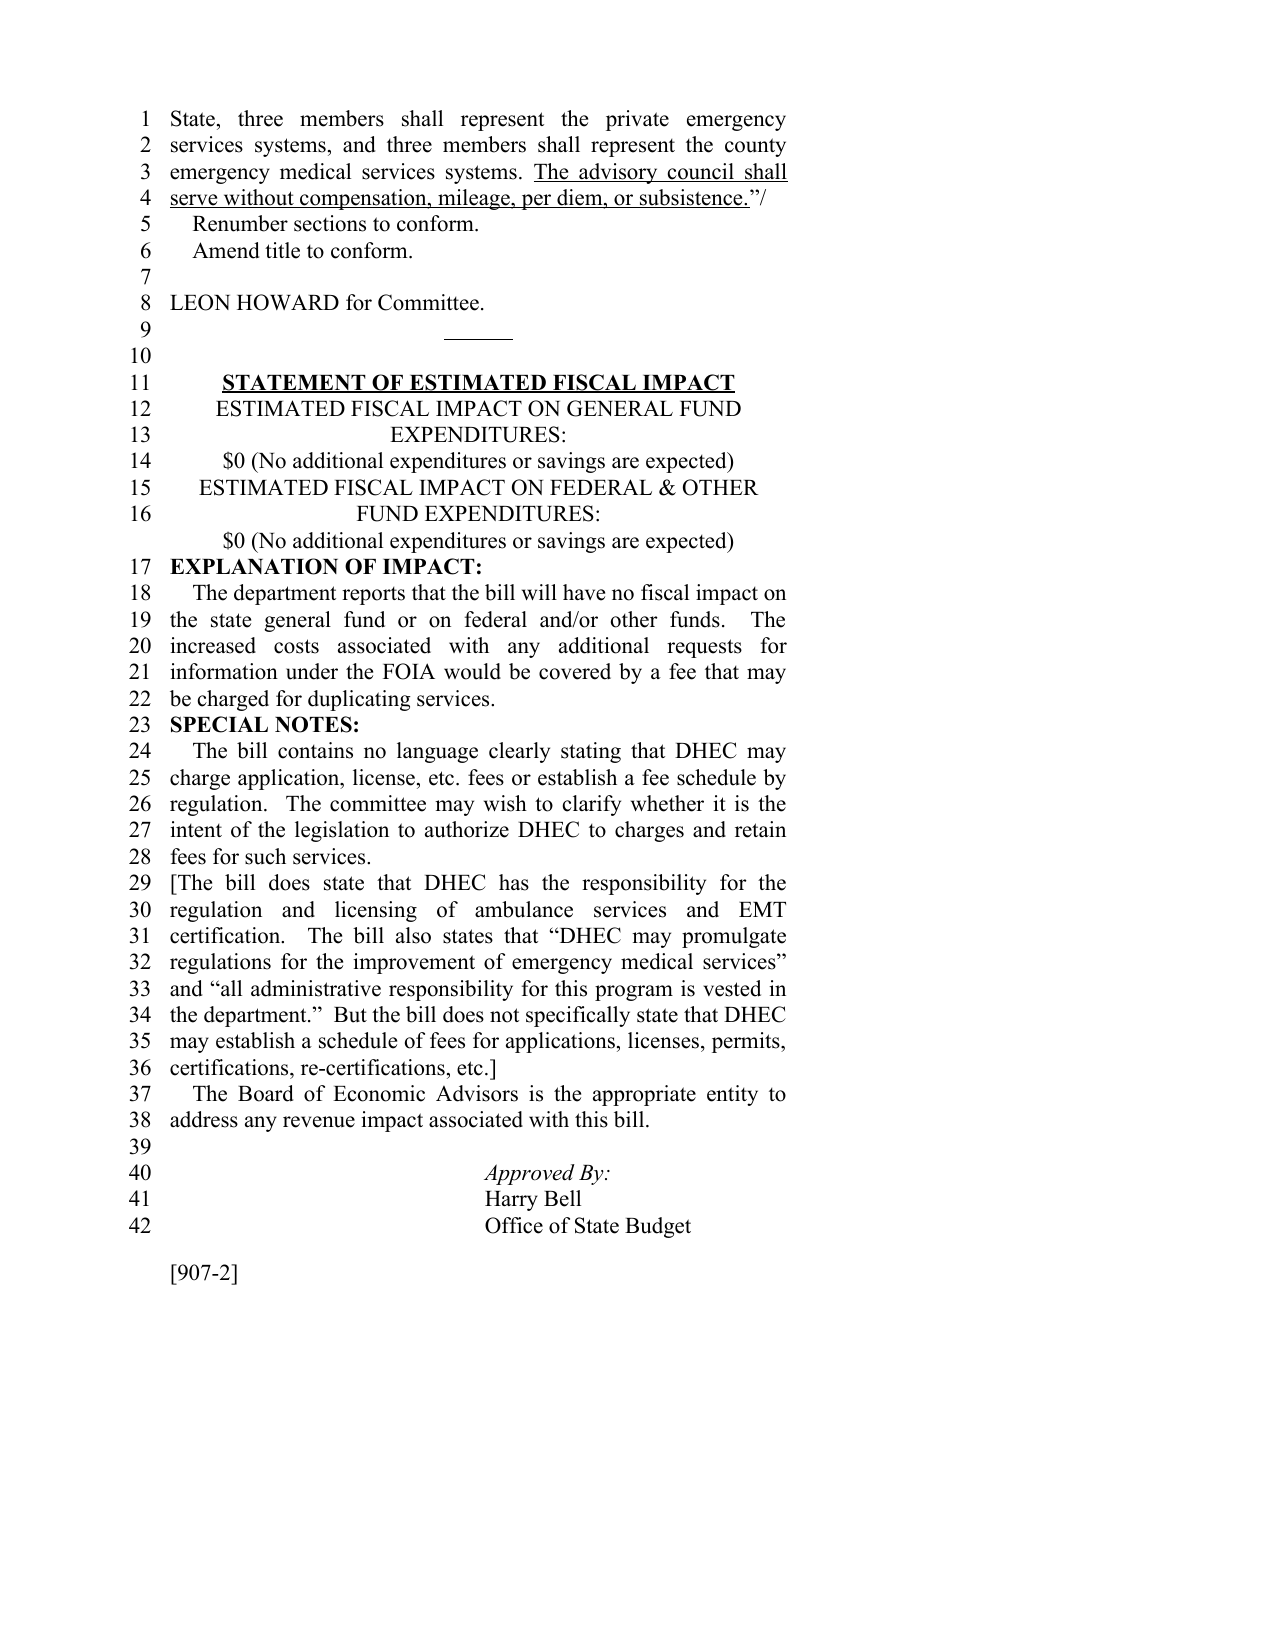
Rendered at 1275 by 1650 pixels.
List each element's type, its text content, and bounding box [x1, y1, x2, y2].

text LEON HOWARD for Committee. [169, 289, 787, 316]
text EXPLANATION OF IMPACT: [169, 553, 787, 579]
text The department reports that the bill will have no fiscal impact on the state general fund or on federal and/or other funds. The increased costs associated with any additional requests for information under the FOIA would be covered by a fee that may be charged for duplicating services. [169, 579, 787, 711]
text SPECIAL NOTES: [169, 711, 787, 737]
text The bill contains no language clearly stating that DHEC may charge application, license, etc. fees or establish a fee schedule by regulation. The committee may wish to clarify whether it is the intent of the legislation to authorize DHEC to charges and retain fees for such services. [169, 737, 787, 869]
text Office of State Budget [169, 1212, 787, 1238]
text The Board of Economic Advisors is the appropriate entity to address any revenue impact associated with this bill. [169, 1080, 787, 1133]
text [The bill does state that DHEC has the responsibility for the regulation and licensing of ambulance services and EMT certification. The bill also states that “DHEC may promulgate regulations for the improvement of emergency medical services” and “all administrative responsibility for this program is vested in the department.” But the bill does not specifically state that DHEC may establish a schedule of fees for applications, licenses, permits, certifications, re-certifications, etc.] [169, 869, 787, 1080]
text STATEMENT OF ESTIMATED FISCAL IMPACT [169, 368, 787, 395]
text ESTIMATED FISCAL IMPACT ON GENERAL FUND EXPENDITURES: [169, 395, 787, 448]
text Renumber sections to conform. [169, 210, 787, 237]
text $0 (No additional expenditures or savings are expected) [169, 527, 787, 553]
text $0 (No additional expenditures or savings are expected) [169, 448, 787, 474]
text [169, 105, 787, 210]
text ESTIMATED FISCAL IMPACT ON FEDERAL & OTHER FUND EXPENDITURES: [169, 474, 787, 527]
text Amend title to conform. [169, 237, 787, 263]
text Approved By: [169, 1159, 787, 1186]
text Harry Bell [169, 1186, 787, 1212]
